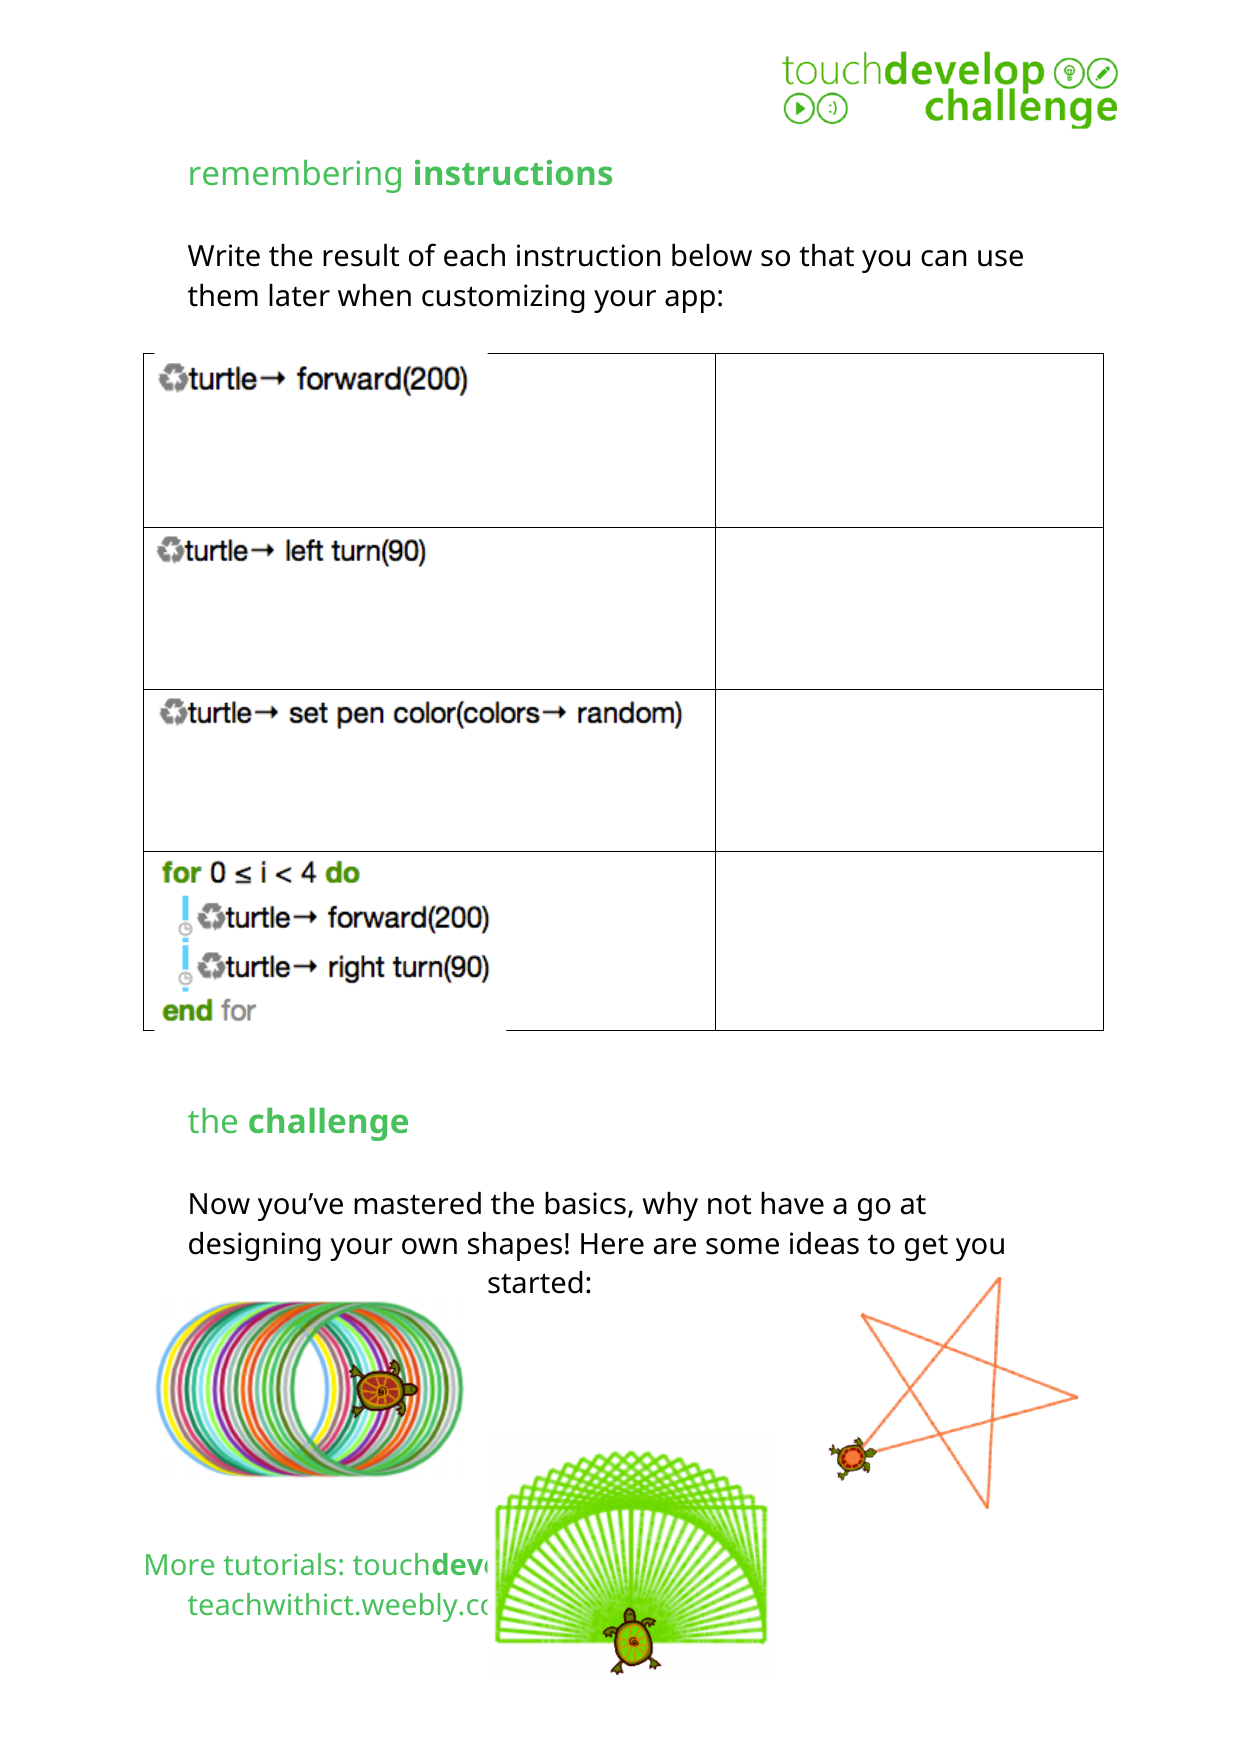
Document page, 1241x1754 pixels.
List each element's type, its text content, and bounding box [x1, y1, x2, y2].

picture [154, 690, 694, 739]
table_header [716, 354, 1103, 527]
text Write the result of each instruction below so that you can use them later when customizing your app: [187, 235, 1053, 314]
table_header [144, 354, 715, 527]
text Now you’ve mastered the basics, why not have a go at designing your own shapes! Here are some ideas to get you started: [187, 1183, 1053, 1302]
table_cell [144, 528, 715, 689]
table_cell [144, 852, 154, 1030]
picture [825, 1268, 1083, 1523]
picture [154, 852, 507, 1031]
table_cell [507, 852, 715, 1030]
table_cell [716, 690, 1103, 851]
text the challenge [187, 1098, 1053, 1144]
table_cell [716, 852, 1103, 1030]
picture [150, 1287, 470, 1488]
picture [154, 528, 432, 574]
table_cell [716, 528, 1103, 689]
text remembering instructions [187, 150, 1053, 195]
table_cell [144, 690, 715, 851]
picture [770, 50, 1129, 129]
picture [488, 1432, 777, 1678]
picture [154, 353, 488, 407]
